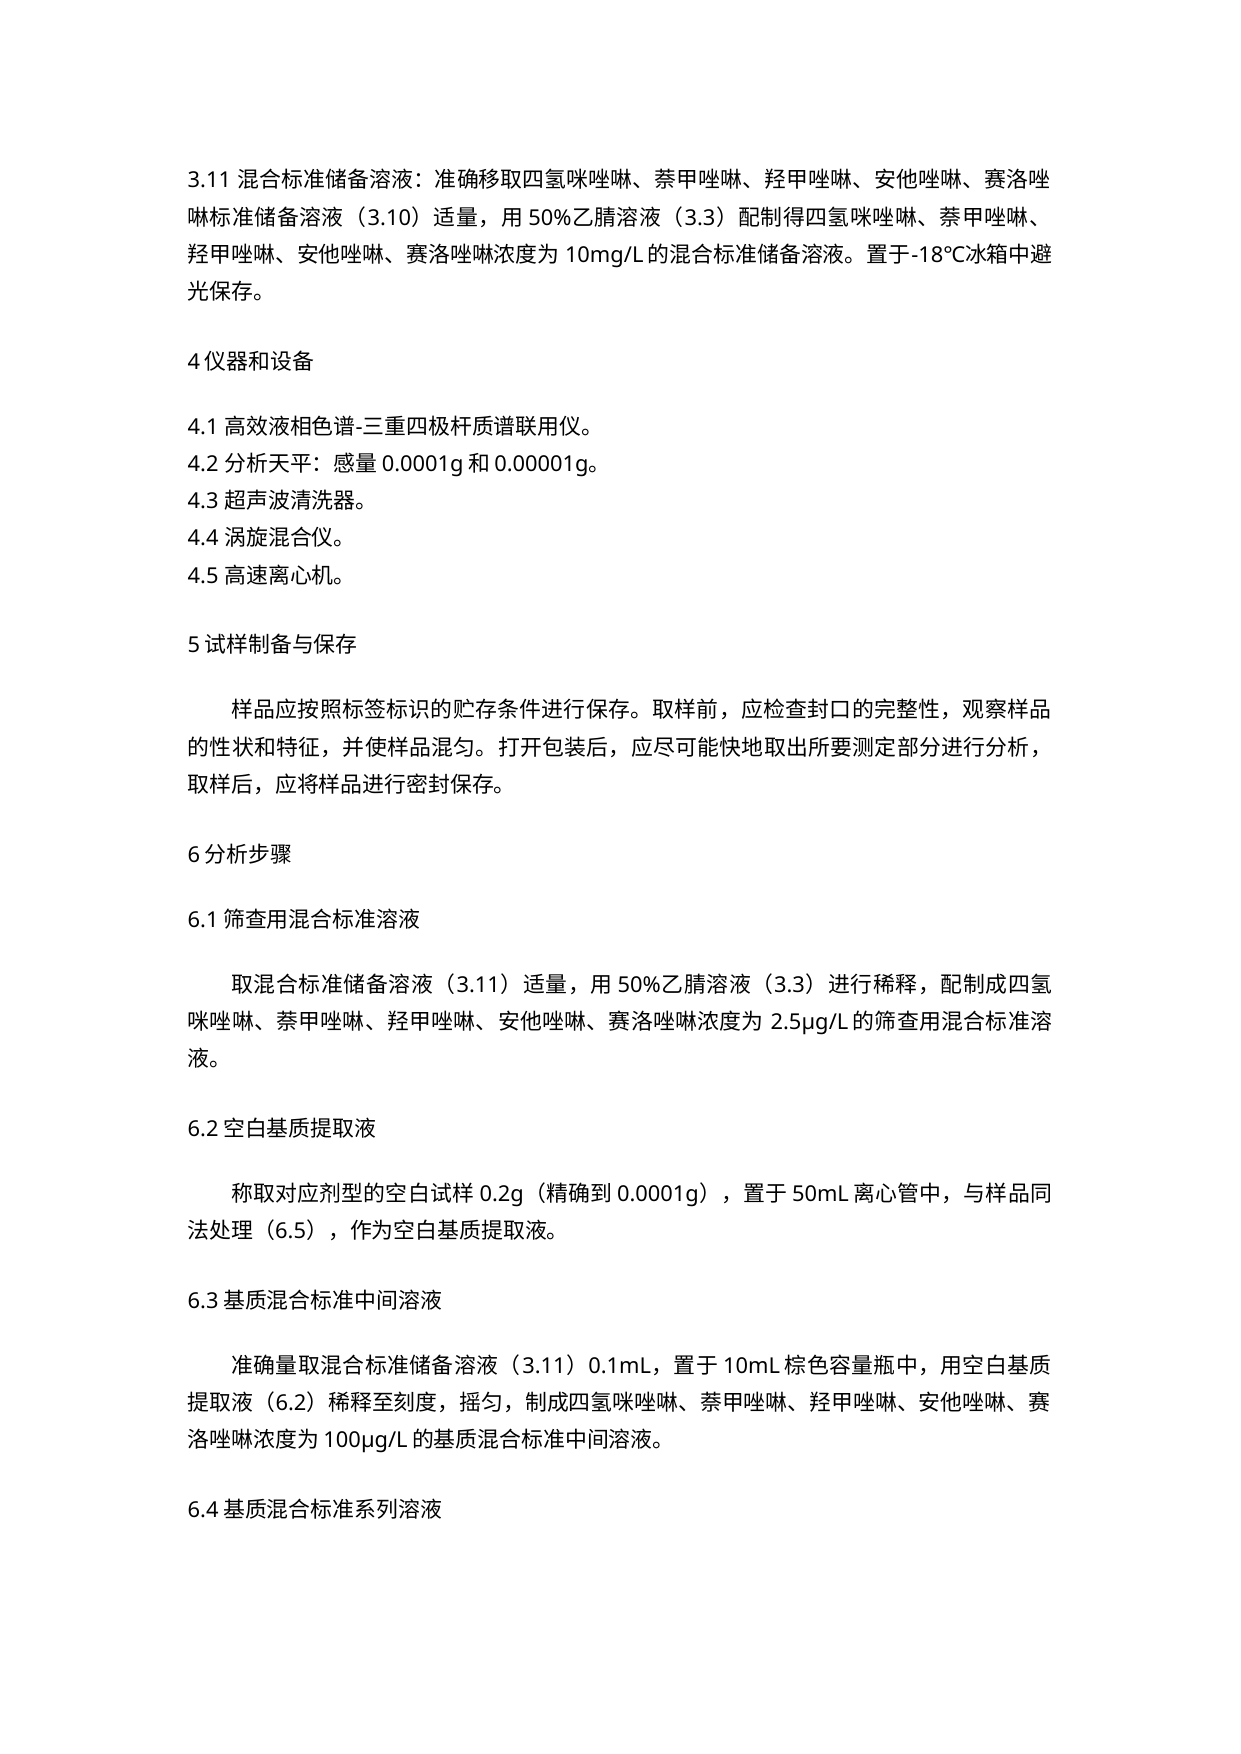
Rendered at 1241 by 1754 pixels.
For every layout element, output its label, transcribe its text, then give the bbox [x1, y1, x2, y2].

text 6.1筛查用混合标准溶液 [187, 901, 1053, 934]
text 5试样制备与保存 [187, 627, 1053, 659]
text 取混合标准储备溶液（3.11）适量，用50%乙腈溶液（3.3）进行稀释，配制成四氢咪唑啉、萘甲唑啉、羟甲唑啉、安他唑啉、赛洛唑啉浓度为2.5μg/L的筛查用混合标准溶液。 [187, 966, 1053, 1073]
text 准确量取混合标准储备溶液（3.11）0.1mL，置于10mL棕色容量瓶中，用空白基质提取液（6.2）稀释至刻度，摇匀，制成四氢咪唑啉、萘甲唑啉、羟甲唑啉、安他唑啉、赛洛唑啉浓度为100μg/L的基质混合标准中间溶液。 [187, 1347, 1053, 1454]
text 4.1 高效液相色谱-三重四极杆质谱联用仪。 [187, 408, 1053, 441]
text 6.2空白基质提取液 [187, 1111, 1053, 1143]
text 4.5 高速离心机。 [187, 557, 1053, 590]
text 6分析步骤 [187, 836, 1053, 869]
text 4仪器和设备 [187, 343, 1053, 376]
text 4.4 涡旋混合仪。 [187, 520, 1053, 553]
text 样品应按照标签标识的贮存条件进行保存。取样前，应检查封口的完整性，观察样品的性状和特征，并使样品混匀。打开包装后，应尽可能快地取出所要测定部分进行分析，取样后，应将样品进行密封保存。 [187, 692, 1053, 799]
text 6.3基质混合标准中间溶液 [187, 1282, 1053, 1315]
text 称取对应剂型的空白试样0.2g（精确到0.0001g），置于50mL离心管中，与样品同法处理（6.5），作为空白基质提取液。 [187, 1176, 1053, 1245]
text 6.4基质混合标准系列溶液 [187, 1492, 1053, 1524]
text 4.2 分析天平：感量0.0001g和0.00001g。 [187, 446, 1053, 478]
text 4.3 超声波清洗器。 [187, 483, 1053, 515]
text 3.11 混合标准储备溶液：准确移取四氢咪唑啉、萘甲唑啉、羟甲唑啉、安他唑啉、赛洛唑啉标准储备溶液（3.10）适量，用50%乙腈溶液（3.3）配制得四氢咪唑啉、萘甲唑啉、羟甲唑啉、安他唑啉、赛洛唑啉浓度为10mg/L的混合标准储备溶液。置于-18℃冰箱中避光保存。 [187, 162, 1053, 306]
